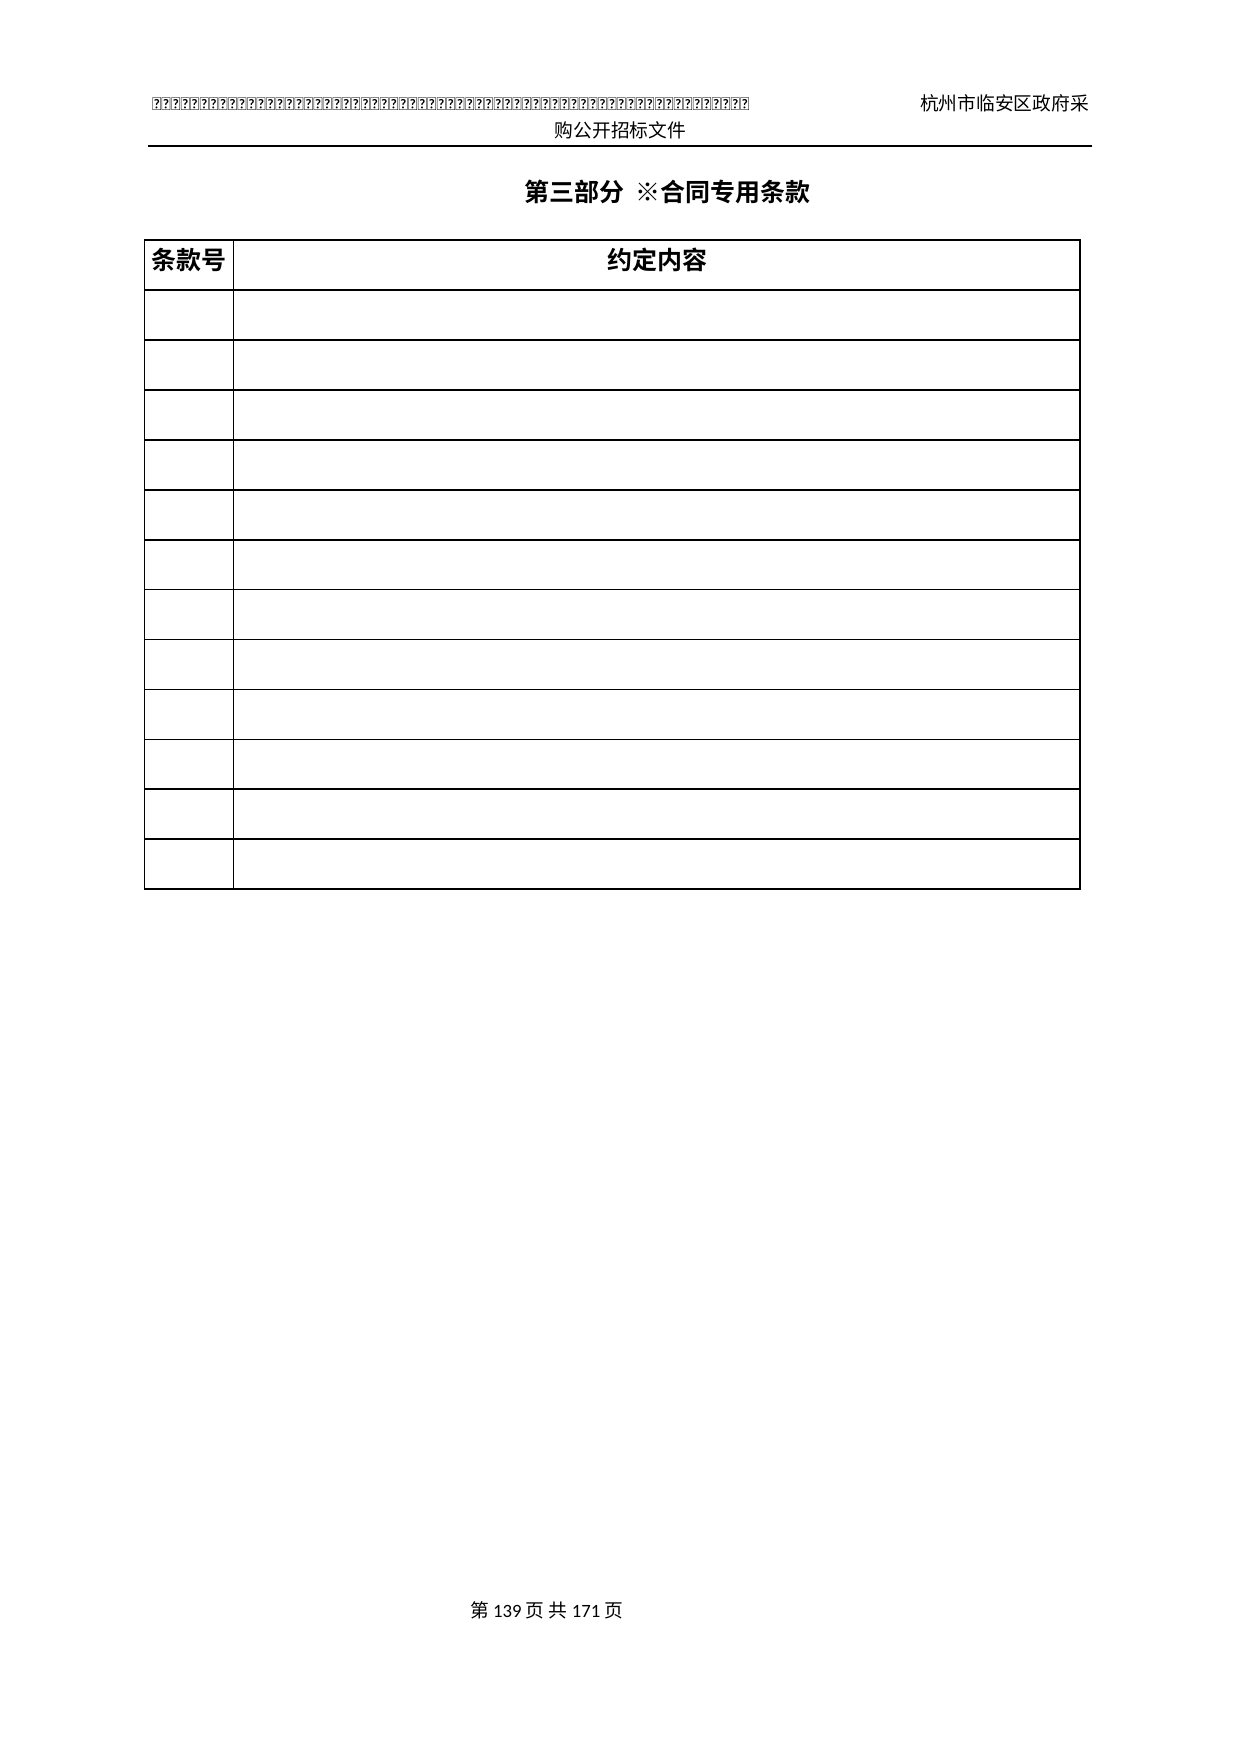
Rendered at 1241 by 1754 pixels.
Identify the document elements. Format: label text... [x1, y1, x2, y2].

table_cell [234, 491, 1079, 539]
text 第三部分 ※合同专用条款 [191, 172, 1092, 208]
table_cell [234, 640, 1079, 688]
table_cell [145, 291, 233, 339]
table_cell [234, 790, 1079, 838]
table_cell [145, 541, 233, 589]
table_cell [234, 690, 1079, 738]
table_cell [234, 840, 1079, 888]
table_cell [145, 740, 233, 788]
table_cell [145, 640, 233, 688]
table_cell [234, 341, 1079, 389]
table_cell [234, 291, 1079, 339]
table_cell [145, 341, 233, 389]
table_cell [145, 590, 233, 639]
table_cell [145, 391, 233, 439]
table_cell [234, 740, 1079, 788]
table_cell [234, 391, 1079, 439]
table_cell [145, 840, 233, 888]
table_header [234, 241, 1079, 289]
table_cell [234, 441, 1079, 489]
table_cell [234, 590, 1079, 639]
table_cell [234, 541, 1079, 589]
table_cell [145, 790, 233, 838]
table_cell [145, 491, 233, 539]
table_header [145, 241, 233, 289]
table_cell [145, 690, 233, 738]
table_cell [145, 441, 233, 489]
